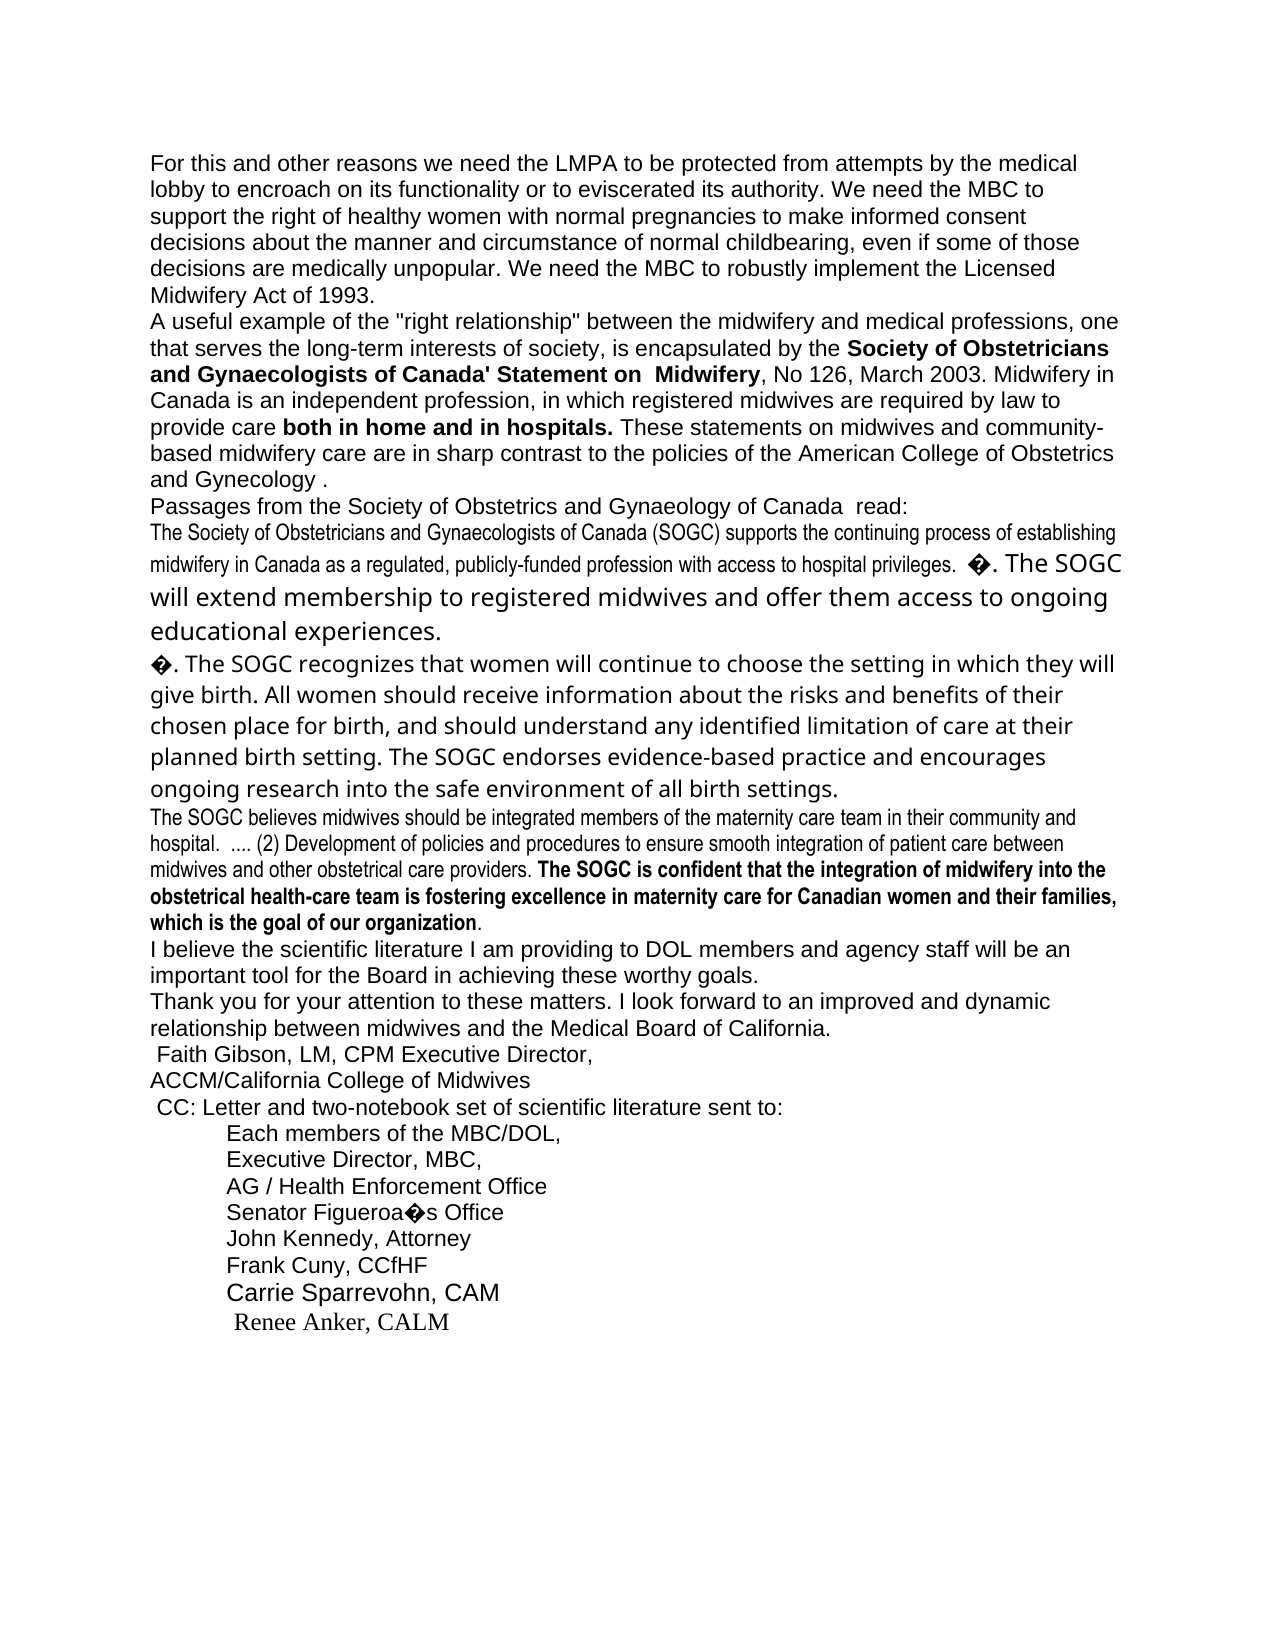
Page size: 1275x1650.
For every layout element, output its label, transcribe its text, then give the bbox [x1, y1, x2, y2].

text I believe the scientific literature I am providing to DOL members and agency staff will be an important tool for the Board in achieving these worthy goals. [150, 936, 1125, 988]
text Senator Figueroa�s Office [150, 1199, 1125, 1225]
text John Kennedy, Attorney [150, 1225, 1125, 1252]
text Frank Cuny, CCfHF [150, 1252, 1125, 1278]
text Faith Gibson, LM, CPM Executive Director, [150, 1041, 1125, 1067]
text A useful example of the "right relationship" between the midwifery and medical professions, one that serves the long-term interests of society, is encapsulated by the Society of Obstetricians and Gynaecologists of Canada' Statement on Midwifery, No 126, March 2003. Midwifery in Canada is an independent profession, in which registered midwives are required by law to provide care both in home and in hospitals. These statements on midwives and community-based midwifery care are in sharp contrast to the policies of the American College of Obstetrics and Gynecology . [150, 308, 1125, 493]
text Passages from the Society of Obstetrics and Gynaeology of Canada read: [150, 493, 1125, 519]
text Carrie Sparrevohn, CAM [150, 1278, 1125, 1307]
text Thank you for your attention to these matters. I look forward to an improved and dynamic relationship between midwives and the Medical Board of California. [150, 988, 1125, 1041]
text Renee Anker, CALM [150, 1307, 1125, 1336]
text CC: Letter and two-notebook set of scientific literature sent to: [150, 1094, 1125, 1120]
text For this and other reasons we need the LMPA to be protected from attempts by the medical lobby to encroach on its functionality or to eviscerated its authority. We need the MBC to support the right of healthy women with normal pregnancies to make informed consent decisions about the manner and circumstance of normal childbearing, even if some of those decisions are medically unpopular. We need the MBC to robustly implement the Licensed Midwifery Act of 1993. [150, 150, 1125, 308]
text The Society of Obstetricians and Gynaecologists of Canada (SOGC) supports the continuing process of establishing midwifery in Canada as a regulated, publicly-funded profession with access to hospital privileges. �. The SOGC will extend membership to registered midwives and offer them access to ongoing educational experiences. [150, 519, 1125, 647]
text ACCM/California College of Midwives [150, 1067, 1125, 1094]
text Executive Director, MBC, [150, 1146, 1125, 1173]
text Each members of the MBC/DOL, [150, 1120, 1125, 1146]
text The SOGC believes midwives should be integrated members of the maternity care team in their community and hospital. .... (2) Development of policies and procedures to ensure smooth integration of patient care between midwives and other obstetrical care providers. The SOGC is confident that the integration of midwifery into the obstetrical health-care team is fostering excellence in maternity care for Canadian women and their families, which is the goal of our organization. [150, 804, 1125, 936]
text �. The SOGC recognizes that women will continue to choose the setting in which they will give birth. All women should receive information about the risks and benefits of their chosen place for birth, and should understand any identified limitation of care at their planned birth setting. The SOGC endorses evidence-based practice and encourages ongoing research into the safe environment of all birth settings. [150, 647, 1125, 804]
text AG / Health Enforcement Office [150, 1173, 1125, 1199]
